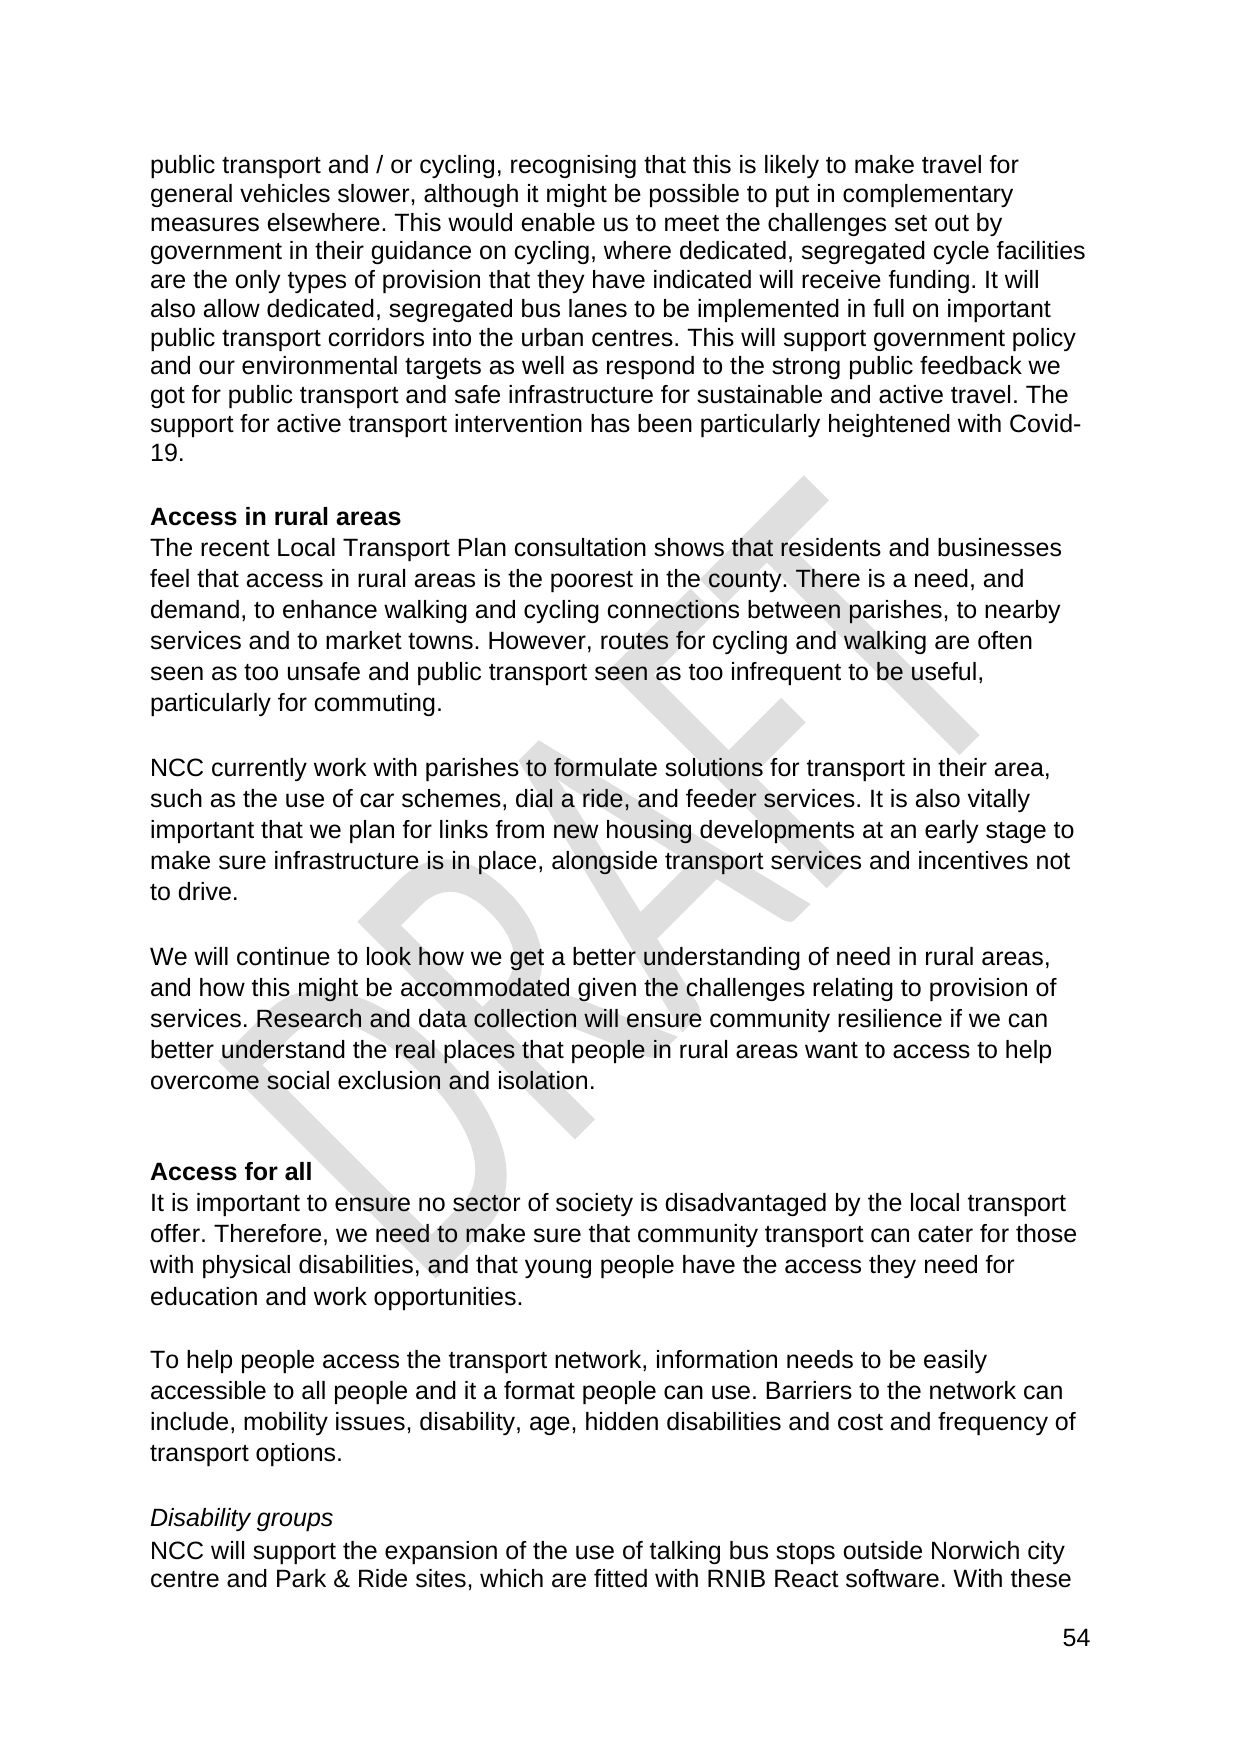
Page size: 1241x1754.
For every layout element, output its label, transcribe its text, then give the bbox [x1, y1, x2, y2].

text The recent Local Transport Plan consultation shows that residents and businesses feel that access in rural areas is the poorest in the county. There is a need, and demand, to enhance walking and cycling connections between parishes, to nearby services and to market towns. However, routes for cycling and walking are often seen as too unsafe and public transport seen as too infrequent to be useful, particularly for commuting. [150, 532, 1090, 716]
subtitle Access in rural areas [150, 501, 1090, 530]
text Disability groups [150, 1503, 1090, 1532]
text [150, 1536, 1090, 1593]
text NCC currently work with parishes to formulate solutions for transport in their area, such as the use of car schemes, dial a ride, and feeder services. It is also vitally important that we plan for links from new housing developments at an early stage to make sure infrastructure is in place, alongside transport services and incentives not to drive. [150, 753, 1090, 906]
text We will continue to look how we get a better understanding of need in rural areas, and how this might be accommodated given the challenges relating to provision of services. Research and data collection will ensure community resilience if we can better understand the real places that people in rural areas want to access to help overcome social exclusion and isolation. [150, 942, 1090, 1095]
text It is important to ensure no sector of society is disadvantaged by the local transport offer. Therefore, we need to make sure that community transport can cater for those with physical disabilities, and that young people have the access they need for education and work opportunities. [150, 1188, 1090, 1341]
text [150, 150, 1090, 466]
text To help people access the transport network, information needs to be easily accessible to all people and it a format people can use. Barriers to the network can include, mobility issues, disability, age, hidden disabilities and cost and frequency of transport options. [150, 1345, 1090, 1467]
subtitle Access for all [150, 1157, 1090, 1186]
